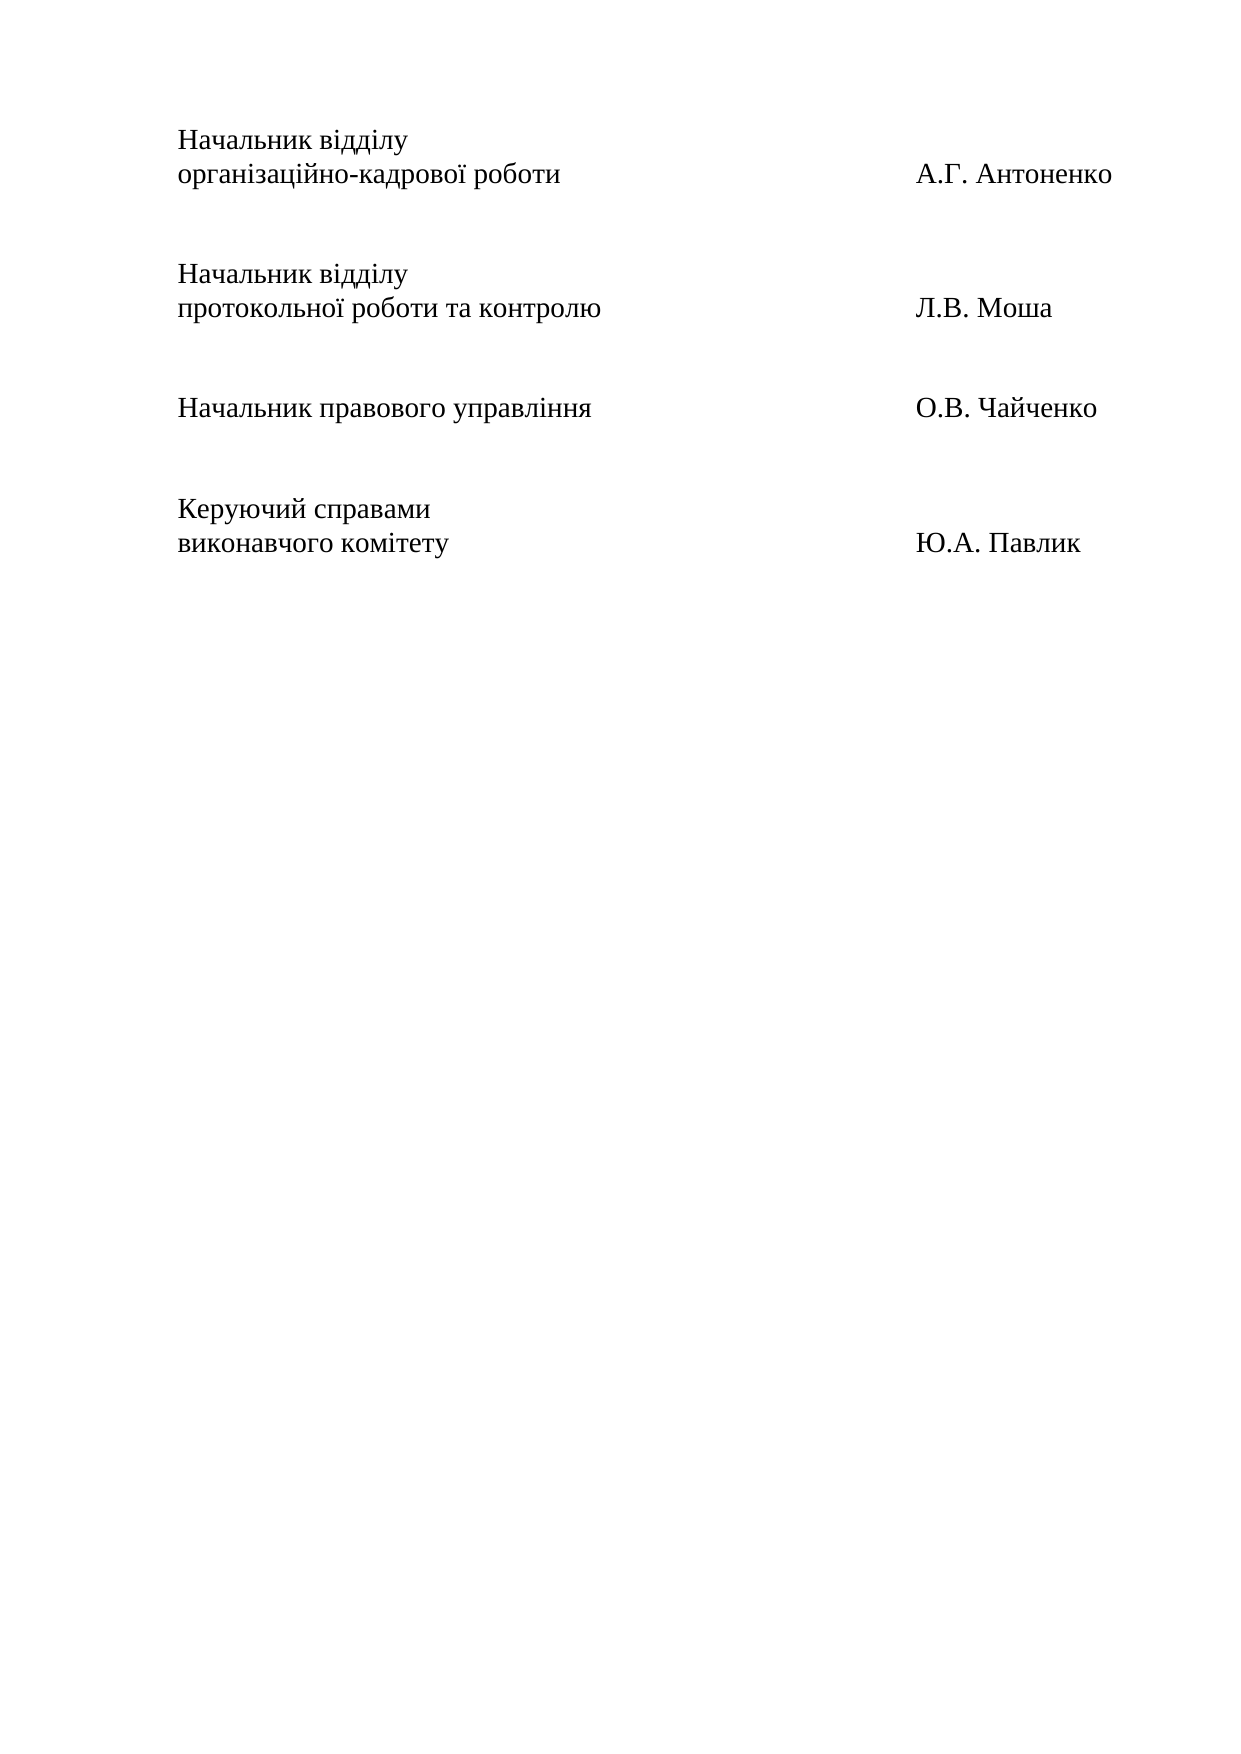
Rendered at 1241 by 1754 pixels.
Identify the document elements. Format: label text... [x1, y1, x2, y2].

text Начальник відділу [177, 256, 1164, 290]
text Начальник правового управління О.В. Чайченко [177, 391, 1164, 424]
text Начальник відділу [177, 122, 1164, 156]
text виконавчого комітету Ю.А. Павлик [177, 525, 1164, 558]
text протокольної роботи та контролю Л.В. Моша [177, 290, 1164, 323]
text організаційно-кадрової роботи А.Г. Антоненко [177, 156, 1164, 189]
text Керуючий справами [177, 491, 1164, 525]
